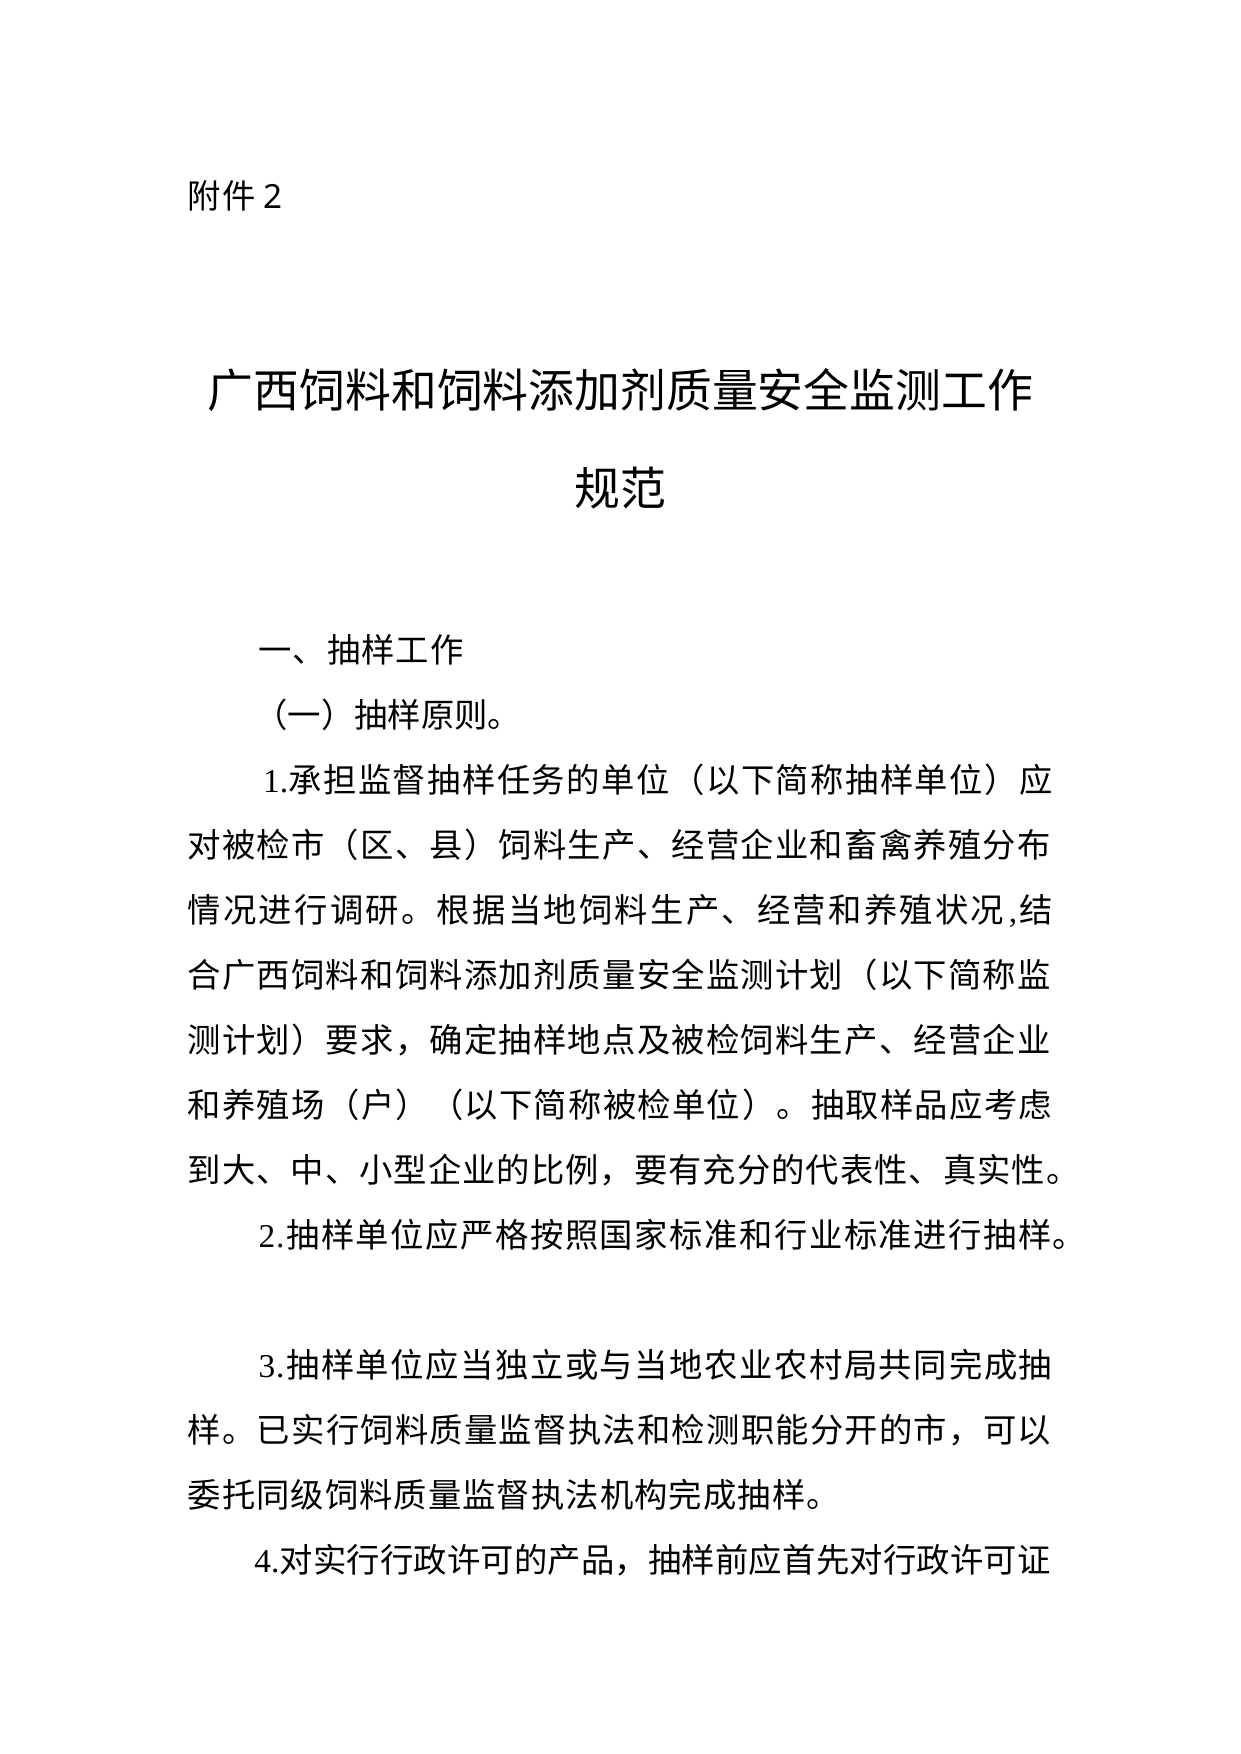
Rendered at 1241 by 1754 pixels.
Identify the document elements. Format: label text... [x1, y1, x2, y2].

text 附件2 [187, 162, 1053, 227]
text 广西饲料和饲料添加剂质量安全监测工作规范 [187, 339, 1053, 534]
text 1.承担监督抽样任务的单位（以下简称抽样单位）应对被检市（区、县）饲料生产、经营企业和畜禽养殖分布情况进行调研。根据当地饲料生产、经营和养殖状况,结合广西饲料和饲料添加剂质量安全监测计划（以下简称监测计划）要求，确定抽样地点及被检饲料生产、经营企业和养殖场（户）（以下简称被检单位）。抽取样品应考虑到大、中、小型企业的比例，要有充分的代表性、真实性。 [187, 745, 1053, 1200]
text 3.抽样单位应当独立或与当地农业农村局共同完成抽样。已实行饲料质量监督执法和检测职能分开的市，可以委托同级饲料质量监督执法机构完成抽样。 [187, 1330, 1053, 1525]
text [187, 1525, 1053, 1590]
text 一、抽样工作 [187, 615, 1053, 680]
text 2.抽样单位应严格按照国家标准和行业标准进行抽样。 [187, 1200, 1053, 1330]
text （一）抽样原则。 [187, 680, 1053, 745]
